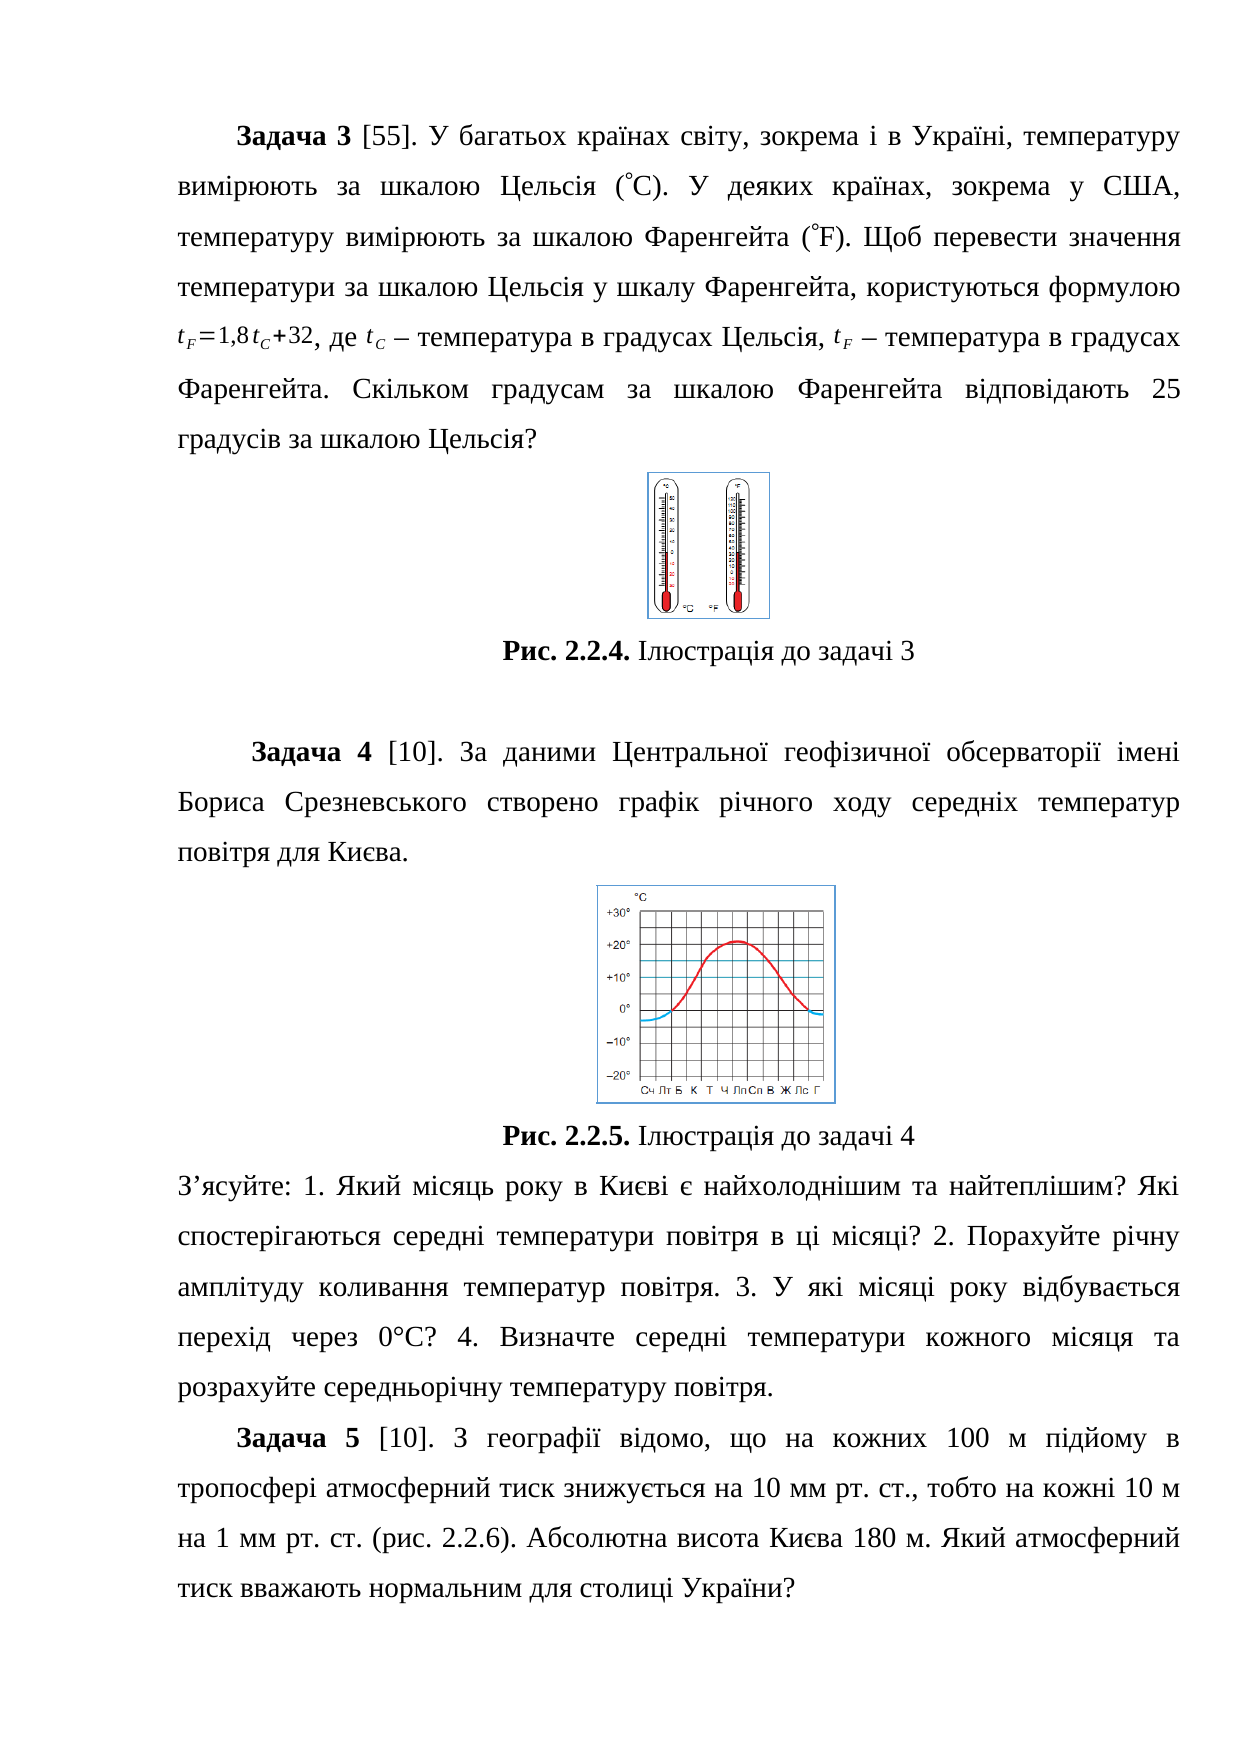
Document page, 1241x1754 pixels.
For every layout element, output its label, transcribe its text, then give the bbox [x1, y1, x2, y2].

text Рис. 2.2.4. Ілюстрація до задачі 3 [177, 633, 1181, 667]
text З’ясуйте: 1. Який місяць року в Києві є найхолоднішим та найтеплішим? Які спостерігаються середні температури повітря в ці місяці? 2. Порахуйте річну амплітуду коливання температур повітря. 3. У які місяці року відбувається перехід через 0°С? 4. Визначте середні температури кожного місяця та розрахуйте середньорічну температуру повітря. [177, 1168, 1181, 1403]
text Задача 5 [10]. З географії відомо, що на кожних 100 м підйому в тропосфері атмосферний тиск знижується на 10 мм рт. ст., тобто на кожні 10 м на 1 мм рт. ст. (рис. 2.2.6). Абсолютна висота Києва 180 м. Який атмосферний тиск вважають нормальним для столиці України? [177, 1420, 1181, 1604]
text Рис. 2.2.5. Ілюстрація до задачі 4 [177, 1118, 1181, 1151]
picture [598, 886, 834, 1102]
text Задача 3 [55]. У багатьох країнах світу, зокрема і в Україні, температуру вимірюють за шкалою Цельсія (С). У деяких країнах, зокрема у США, температуру вимірюють за шкалою Фаренгейта (F). Щоб перевести значення температури за шкалою Цельсія у шкалу Фаренгейта, користуються формулою , де – температура в градусах Цельсія, – температура в градусах Фаренгейта. Скільком градусам за шкалою Фаренгейта відповідають 25 градусів за шкалою Цельсія? [177, 118, 1181, 455]
picture [649, 473, 769, 618]
text Задача 4 [10]. За даними Центральної геофізичної обсерваторії імені Бориса Срезневського створено графік річного ходу середніх температур повітря для Києва. [177, 734, 1181, 868]
